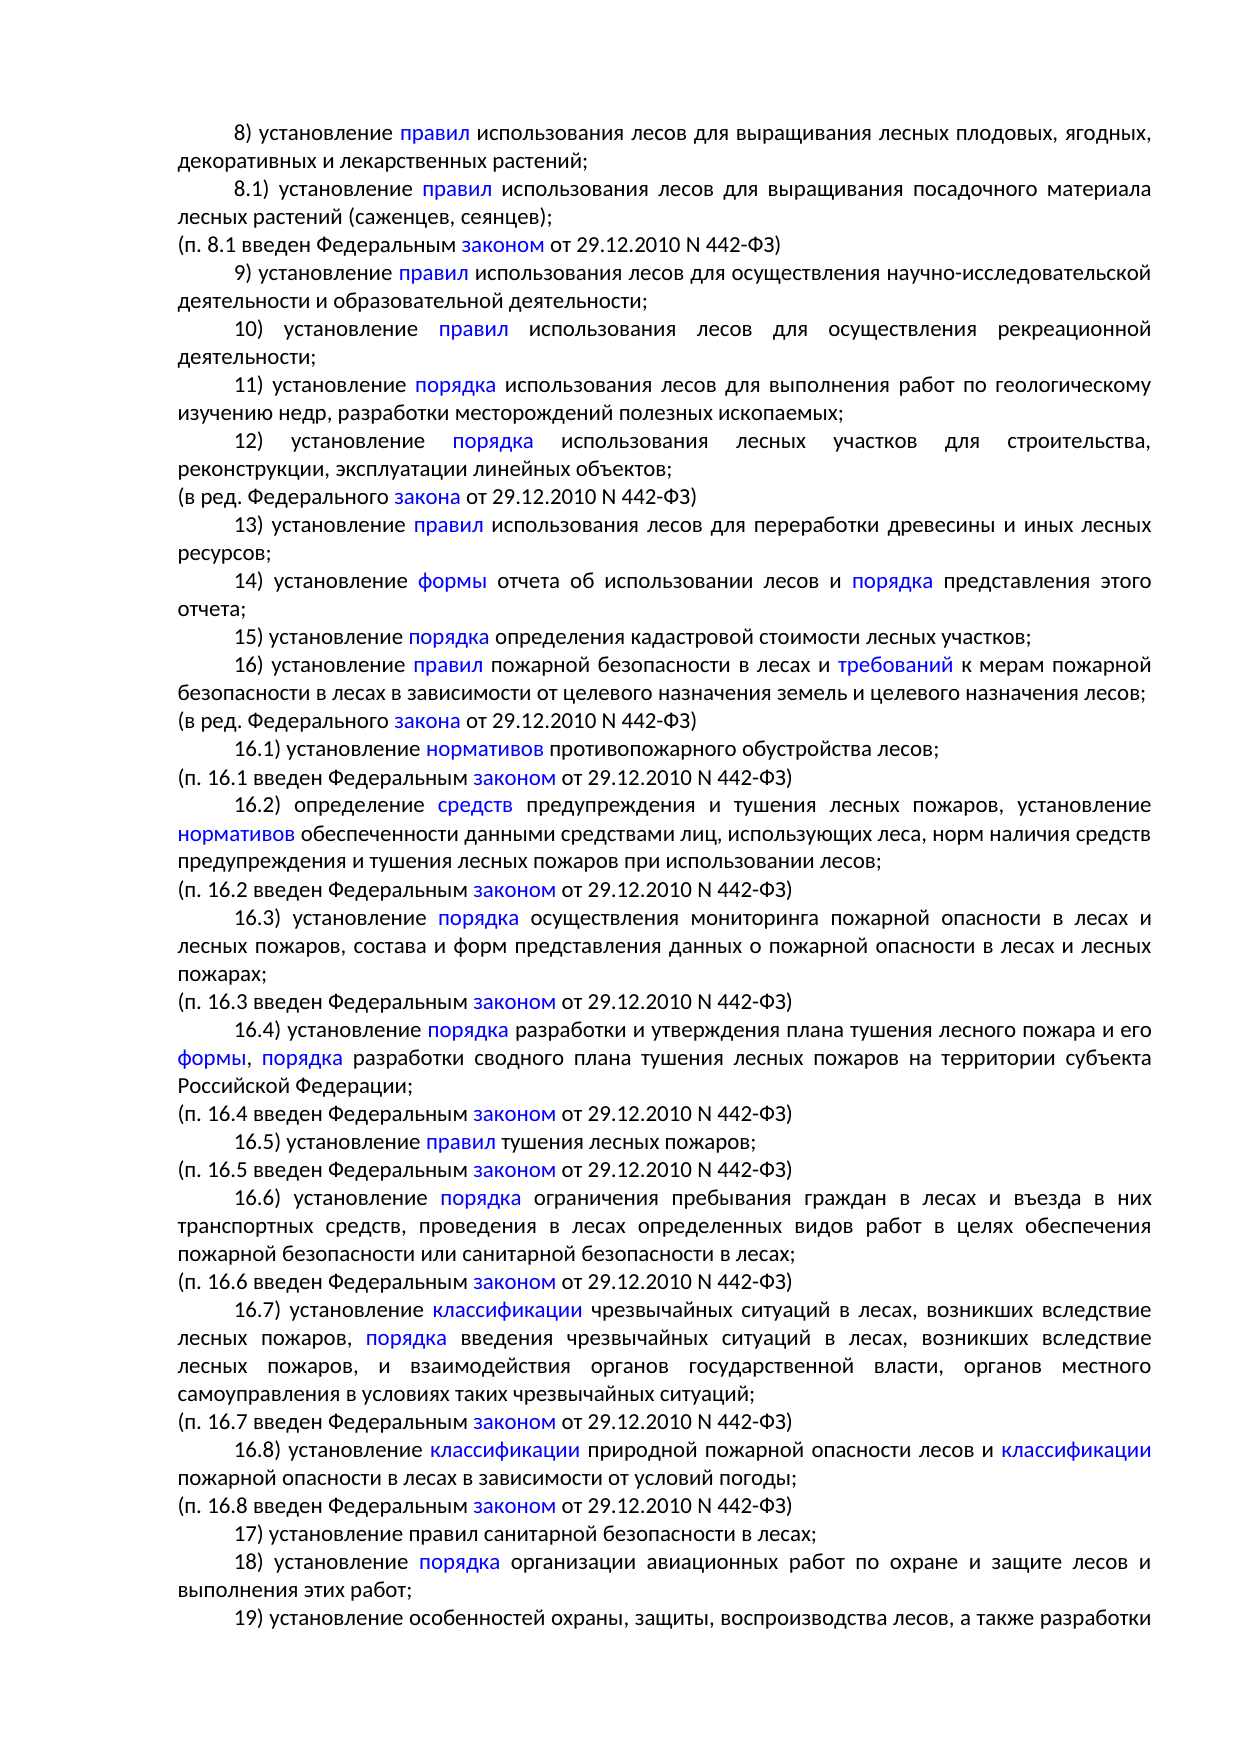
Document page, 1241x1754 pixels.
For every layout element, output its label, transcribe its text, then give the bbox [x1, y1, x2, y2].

text (п. 16.2 введен Федеральным законом от 29.12.2010 N 442-ФЗ) [177, 875, 1152, 903]
text 8) установление правил использования лесов для выращивания лесных плодовых, ягодных, декоративных и лекарственных растений; [177, 118, 1152, 174]
text (п. 16.5 введен Федеральным законом от 29.12.2010 N 442-ФЗ) [177, 1155, 1152, 1183]
text (п. 16.1 введен Федеральным законом от 29.12.2010 N 442-ФЗ) [177, 763, 1152, 791]
text 16) установление правил пожарной безопасности в лесах и требований к мерам пожарной безопасности в лесах в зависимости от целевого назначения земель и целевого назначения лесов; [177, 651, 1152, 707]
text 16.8) установление классификации природной пожарной опасности лесов и классификации пожарной опасности в лесах в зависимости от условий погоды; [177, 1435, 1152, 1491]
text 11) установление порядка использования лесов для выполнения работ по геологическому изучению недр, разработки месторождений полезных ископаемых; [177, 370, 1152, 426]
text 15) установление порядка определения кадастровой стоимости лесных участков; [177, 622, 1152, 651]
text 17) установление правил санитарной безопасности в лесах; [177, 1519, 1152, 1547]
text 16.6) установление порядка ограничения пребывания граждан в лесах и въезда в них транспортных средств, проведения в лесах определенных видов работ в целях обеспечения пожарной безопасности или санитарной безопасности в лесах; [177, 1183, 1152, 1267]
text 8.1) установление правил использования лесов для выращивания посадочного материала лесных растений (саженцев, сеянцев); [177, 174, 1152, 230]
text 16.4) установление порядка разработки и утверждения плана тушения лесного пожара и его формы, порядка разработки сводного плана тушения лесных пожаров на территории субъекта Российской Федерации; [177, 1015, 1152, 1099]
text 9) установление правил использования лесов для осуществления научно-исследовательской деятельности и образовательной деятельности; [177, 258, 1152, 314]
text 16.3) установление порядка осуществления мониторинга пожарной опасности в лесах и лесных пожаров, состава и форм представления данных о пожарной опасности в лесах и лесных пожарах; [177, 903, 1152, 987]
text (п. 16.8 введен Федеральным законом от 29.12.2010 N 442-ФЗ) [177, 1491, 1152, 1519]
text 10) установление правил использования лесов для осуществления рекреационной деятельности; [177, 314, 1152, 370]
text 12) установление порядка использования лесных участков для строительства, реконструкции, эксплуатации линейных объектов; [177, 426, 1152, 482]
text 16.5) установление правил тушения лесных пожаров; [177, 1127, 1152, 1155]
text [177, 1603, 1152, 1631]
text 16.2) определение средств предупреждения и тушения лесных пожаров, установление нормативов обеспеченности данными средствами лиц, использующих леса, норм наличия средств предупреждения и тушения лесных пожаров при использовании лесов; [177, 791, 1152, 875]
text (в ред. Федерального закона от 29.12.2010 N 442-ФЗ) [177, 482, 1152, 510]
text (п. 16.6 введен Федеральным законом от 29.12.2010 N 442-ФЗ) [177, 1267, 1152, 1295]
text (п. 16.4 введен Федеральным законом от 29.12.2010 N 442-ФЗ) [177, 1099, 1152, 1127]
text 13) установление правил использования лесов для переработки древесины и иных лесных ресурсов; [177, 510, 1152, 566]
text 14) установление формы отчета об использовании лесов и порядка представления этого отчета; [177, 566, 1152, 622]
text (п. 16.3 введен Федеральным законом от 29.12.2010 N 442-ФЗ) [177, 987, 1152, 1015]
text 16.7) установление классификации чрезвычайных ситуаций в лесах, возникших вследствие лесных пожаров, порядка введения чрезвычайных ситуаций в лесах, возникших вследствие лесных пожаров, и взаимодействия органов государственной власти, органов местного самоуправления в условиях таких чрезвычайных ситуаций; [177, 1295, 1152, 1407]
text 18) установление порядка организации авиационных работ по охране и защите лесов и выполнения этих работ; [177, 1547, 1152, 1603]
text (п. 16.7 введен Федеральным законом от 29.12.2010 N 442-ФЗ) [177, 1407, 1152, 1435]
text (п. 8.1 введен Федеральным законом от 29.12.2010 N 442-ФЗ) [177, 230, 1152, 258]
text (в ред. Федерального закона от 29.12.2010 N 442-ФЗ) [177, 707, 1152, 734]
text 16.1) установление нормативов противопожарного обустройства лесов; [177, 734, 1152, 763]
